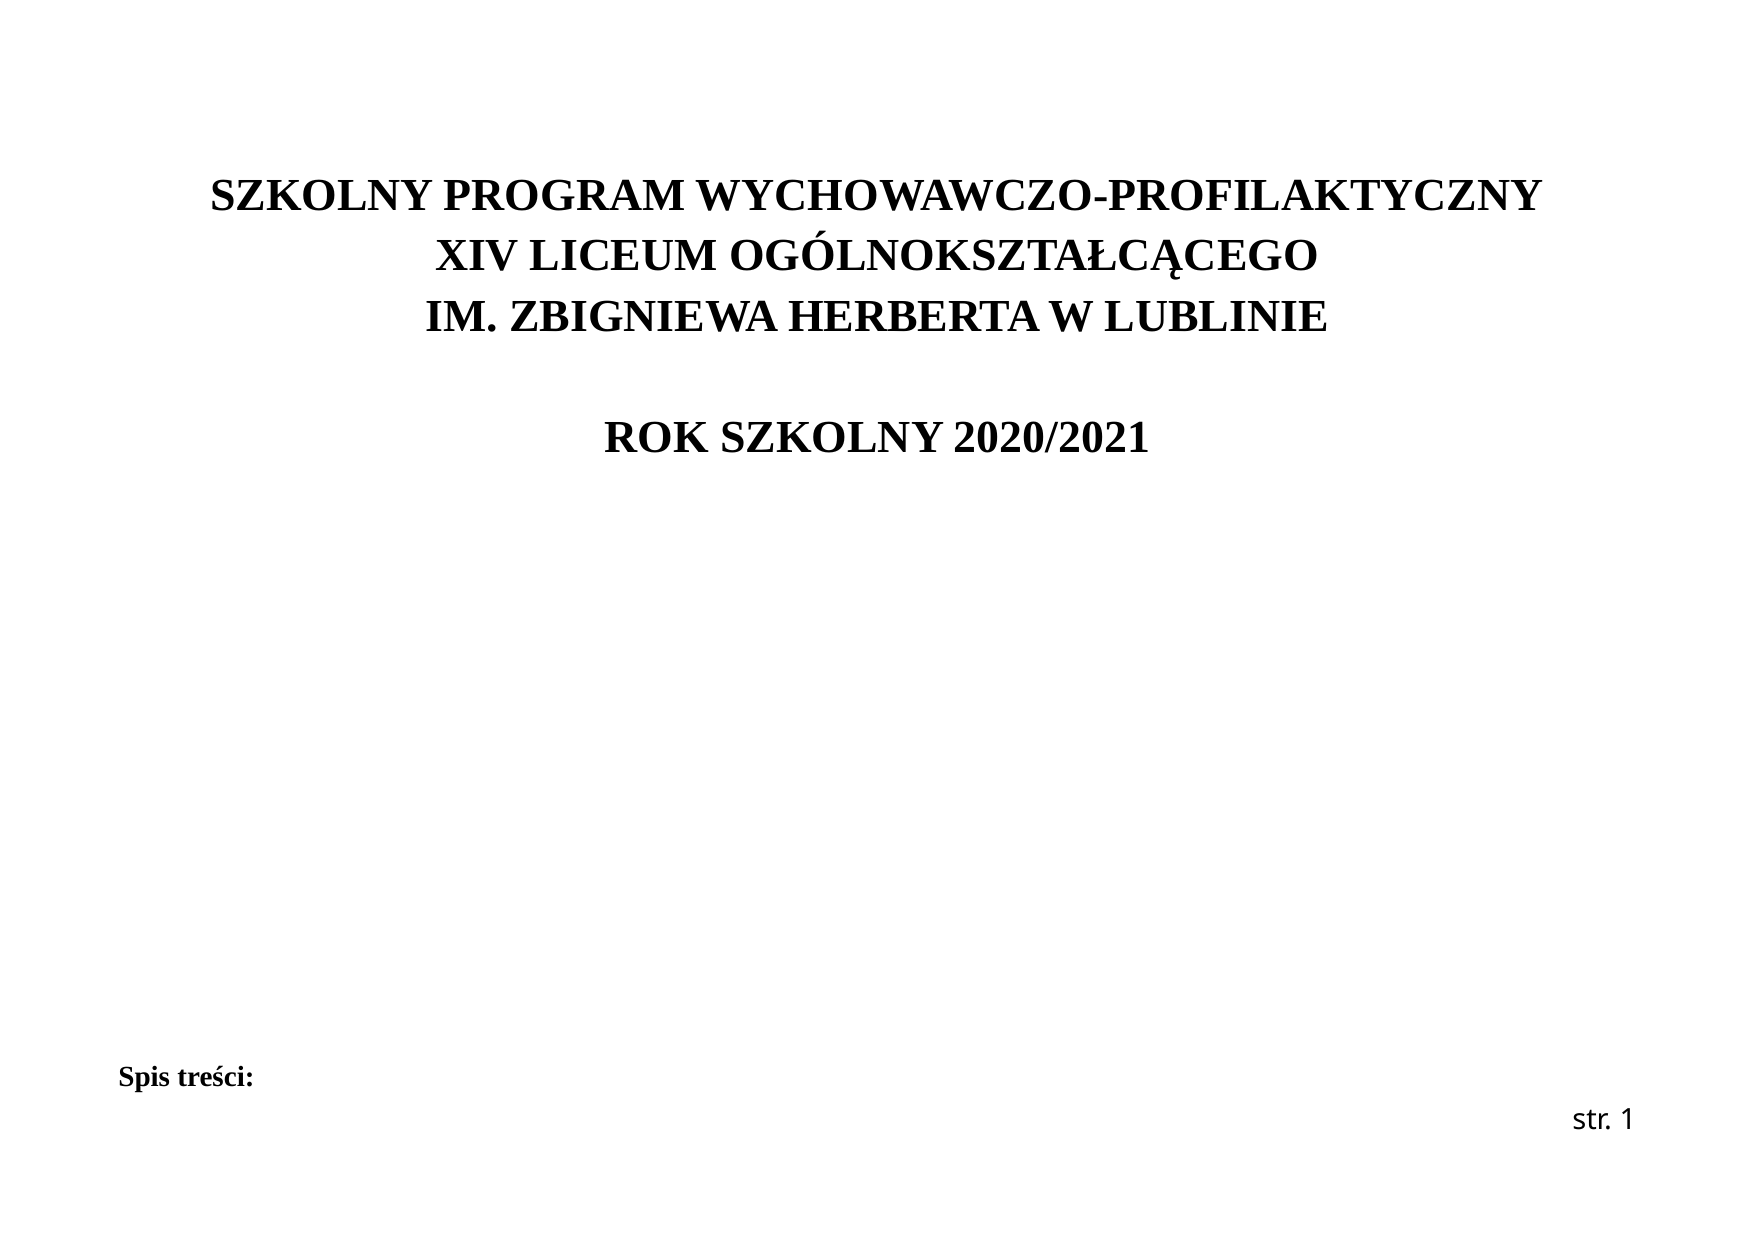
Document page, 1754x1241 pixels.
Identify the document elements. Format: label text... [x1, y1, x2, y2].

text ROK SZKOLNY 2020/2021 [118, 409, 1636, 462]
text IM. ZBIGNIEWA HERBERTA W LUBLINIE [118, 288, 1636, 341]
text SZKOLNY PROGRAM WYCHOWAWCZO-PROFILAKTYCZNY [118, 167, 1636, 220]
text Spis treści: [118, 1059, 1636, 1092]
text XIV LICEUM OGÓLNOKSZTAŁCĄCEGO [118, 228, 1636, 281]
